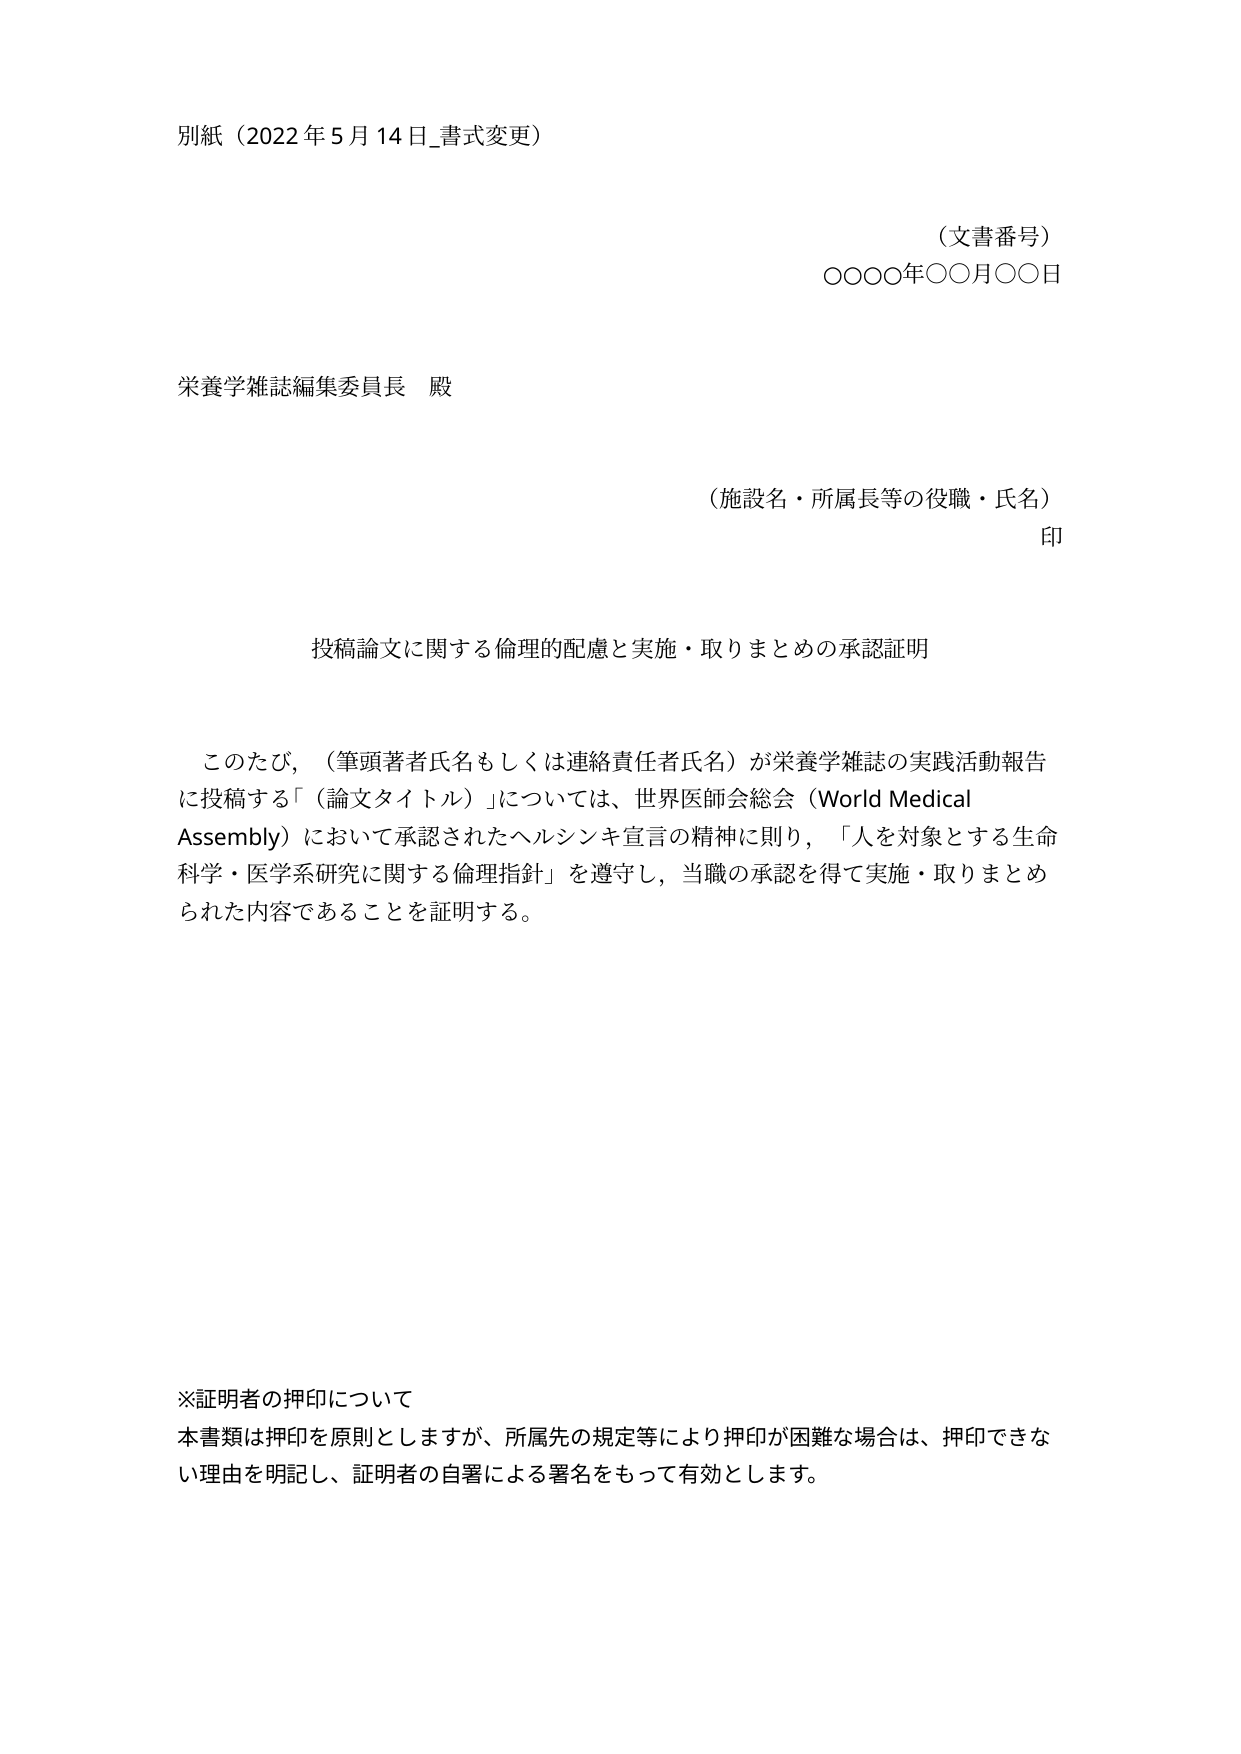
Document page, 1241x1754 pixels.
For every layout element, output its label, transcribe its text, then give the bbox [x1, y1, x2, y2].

text （文書番号） [177, 217, 1063, 254]
text ○○○○年○○月○○日 [177, 254, 1063, 292]
text 栄養学雑誌編集委員長 殿 [177, 367, 1063, 404]
text このたび，（筆頭著者氏名もしくは連絡責任者氏名）が栄養学雑誌の実践活動報告に投稿する｢（論文タイトル）｣については、世界医師会総会（World Medical Assembly）において承認されたヘルシンキ宣言の精神に則り，「人を対象とする生命科学・医学系研究に関する倫理指針」を遵守し，当職の承認を得て実施・取りまとめられた内容であることを証明する。 [177, 742, 1063, 929]
text 投稿論文に関する倫理的配慮と実施・取りまとめの承認証明 [177, 629, 1063, 667]
text 本書類は押印を原則としますが、所属先の規定等により押印が困難な場合は、押印できない理由を明記し、証明者の自署による署名をもって有効とします。 [177, 1417, 1063, 1492]
text （施設名・所属長等の役職・氏名）印 [177, 479, 1063, 554]
text ※証明者の押印について [177, 1379, 1063, 1417]
